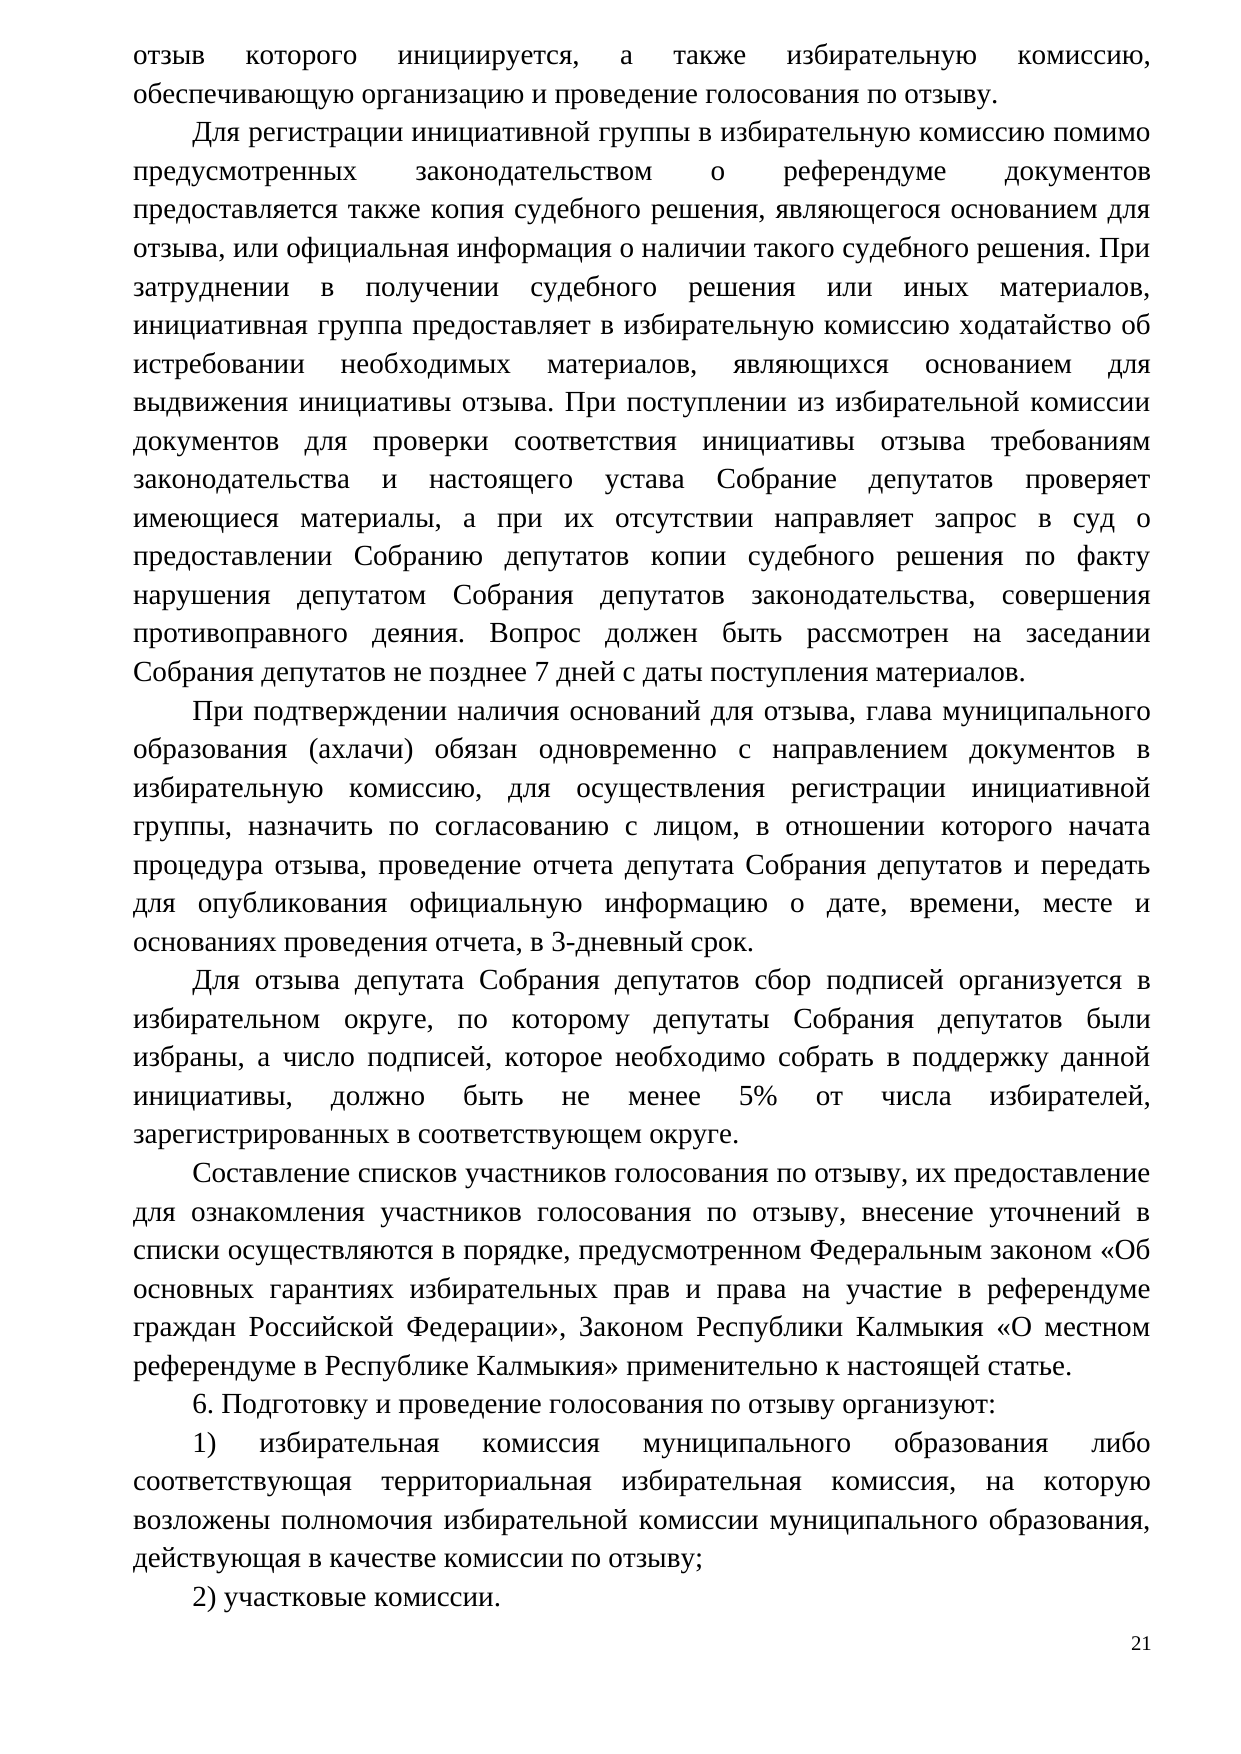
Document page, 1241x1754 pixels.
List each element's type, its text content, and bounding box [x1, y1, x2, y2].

text Составление списков участников голосования по отзыву, их предоставление для ознакомления участников голосования по отзыву, внесение уточнений в списки осуществляются в порядке, предусмотренном Федеральным законом «Об основных гарантиях избирательных прав и права на участие в референдуме граждан Российской Федерации», Законом Республики Калмыкия «О местном референдуме в Республике Калмыкия» применительно к настоящей статье. [133, 1155, 1151, 1381]
text 6. Подготовку и проведение голосования по отзыву организуют: [133, 1386, 1151, 1420]
text Для регистрации инициативной группы в избирательную комиссию помимо предусмотренных законодательством о референдуме документов предоставляется также копия судебного решения, являющегося основанием для отзыва, или официальная информация о наличии такого судебного решения. При затруднении в получении судебного решения или иных материалов, инициативная группа предоставляет в избирательную комиссию ходатайство об истребовании необходимых материалов, являющихся основанием для выдвижения инициативы отзыва. При поступлении из избирательной комиссии документов для проверки соответствия инициативы отзыва требованиям законодательства и настоящего устава Собрание депутатов проверяет имеющиеся материалы, а при их отсутствии направляет запрос в суд о предоставлении Собранию депутатов копии судебного решения по факту нарушения депутатом Собрания депутатов законодательства, совершения противоправного деяния. Вопрос должен быть рассмотрен на заседании Собрания депутатов не позднее 7 дней с даты поступления материалов. [133, 114, 1151, 688]
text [133, 37, 1151, 109]
text Для отзыва депутата Собрания депутатов сбор подписей организуется в избирательном округе, по которому депутаты Собрания депутатов были избраны, а число подписей, которое необходимо собрать в поддержку данной инициативы, должно быть не менее 5% от числа избирателей, зарегистрированных в соответствующем округе. [133, 962, 1151, 1150]
text При подтверждении наличия оснований для отзыва, глава муниципального образования (ахлачи) обязан одновременно с направлением документов в избирательную комиссию, для осуществления регистрации инициативной группы, назначить по согласованию с лицом, в отношении которого начата процедура отзыва, проведение отчета депутата Собрания депутатов и передать для опубликования официальную информацию о дате, времени, месте и основаниях проведения отчета, в 3-дневный срок. [133, 693, 1151, 957]
text 2) участковые комиссии. [133, 1579, 1151, 1613]
text 1) избирательная комиссия муниципального образования либо соответствующая территориальная избирательная комиссия, на которую возложены полномочия избирательной комиссии муниципального образования, действующая в качестве комиссии по отзыву; [133, 1425, 1151, 1574]
